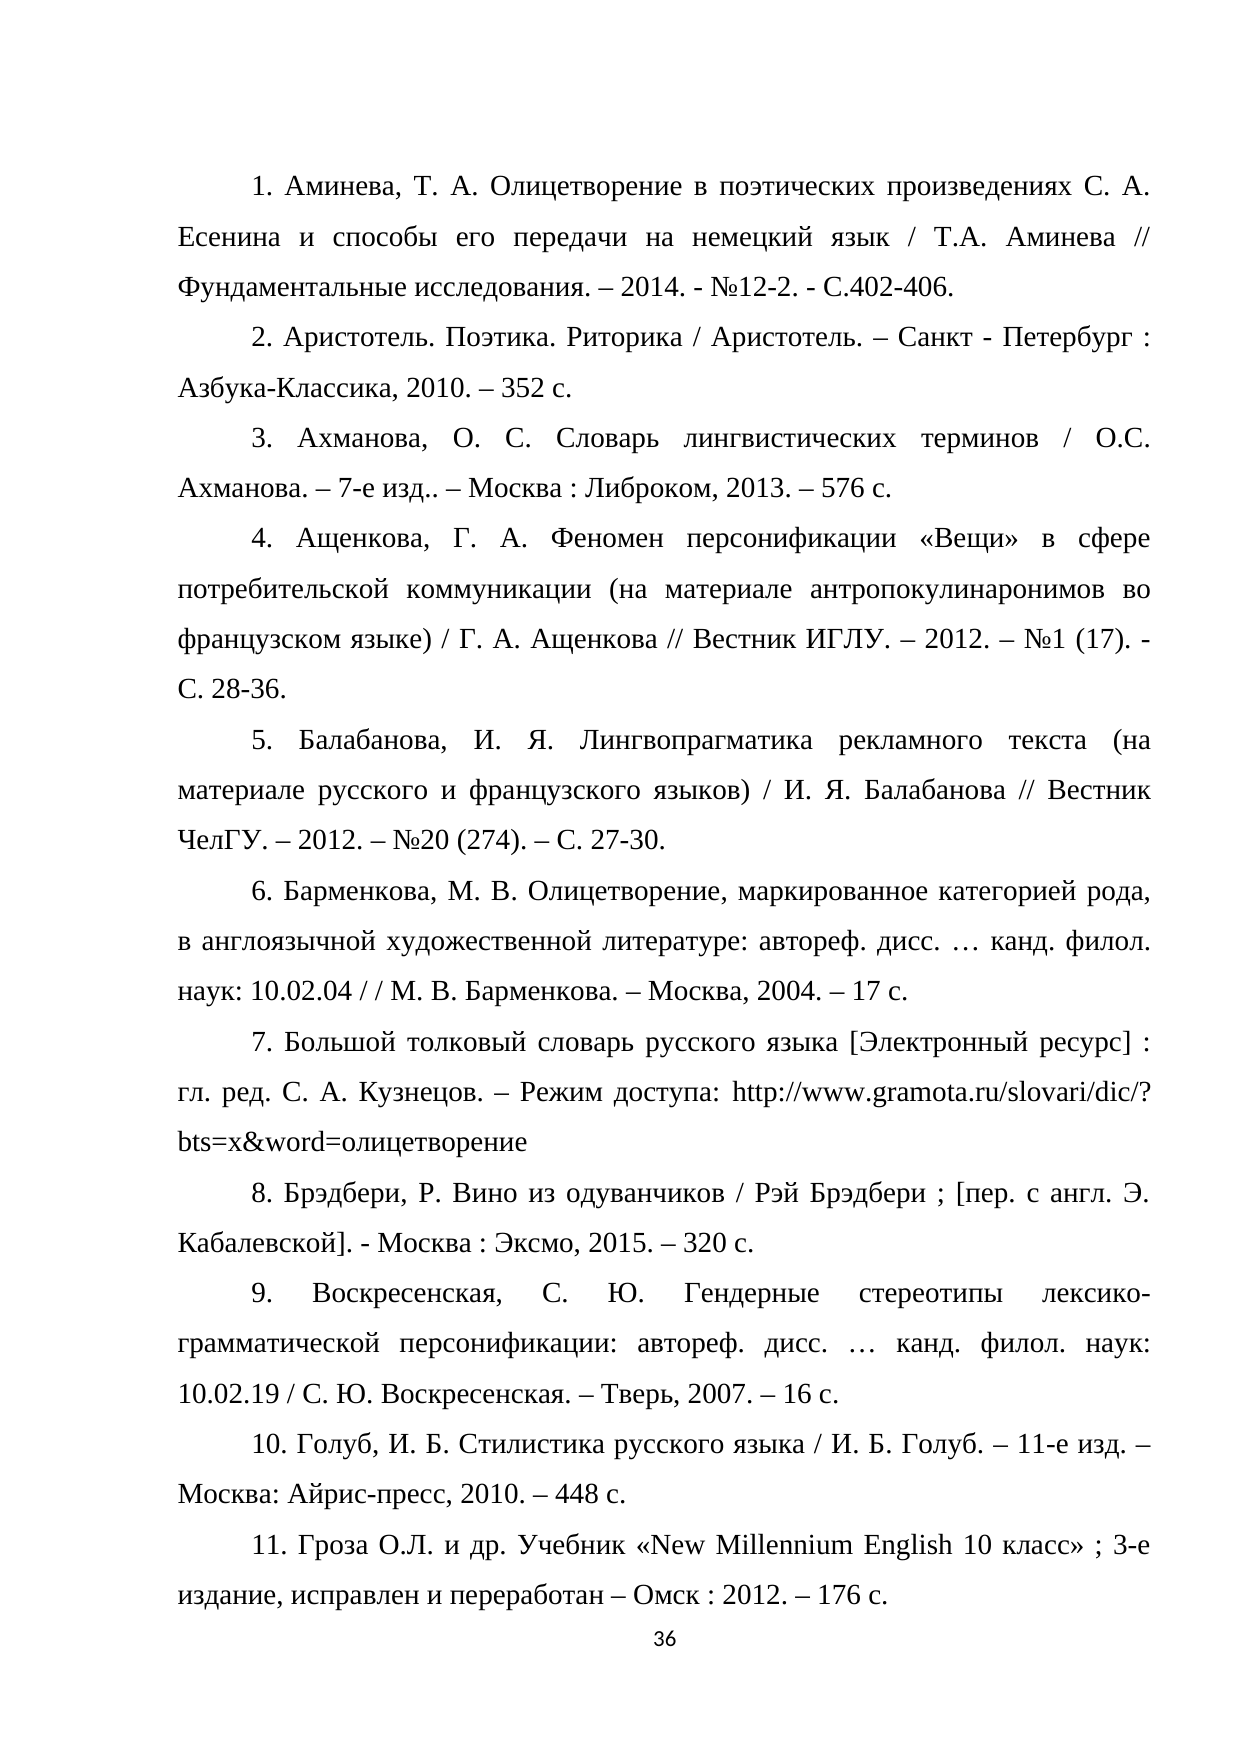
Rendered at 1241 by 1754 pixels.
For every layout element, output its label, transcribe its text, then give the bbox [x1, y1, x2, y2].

text 9. Воскресенская, С. Ю. Гендерные стереотипы лексико-грамматической персонификации: автореф. дисс. … канд. филол. наук: 10.02.19 / С. Ю. Воскресенская. – Тверь, 2007. – 16 с. [177, 1275, 1152, 1409]
text 10. Голуб, И. Б. Стилистика русского языка / И. Б. Голуб. – 11-е изд. – Москва: Айрис-пресс, 2010. – 448 с. [177, 1426, 1152, 1510]
text 11. Гроза О.Л. и др. Учебник «New Millennium English 10 класс» ; 3-е издание, исправлен и переработан – Омск : 2012. – 176 с. [177, 1527, 1152, 1611]
text 3. Ахманова, О. С. Словарь лингвистических терминов / О.С. Ахманова. – 7-е изд.. – Москва : Либроком, 2013. – 576 c. [177, 420, 1152, 504]
text 4. Ащенкова, Г. А. Феномен персонификации «Вещи» в сфере потребительской коммуникации (на материале антропокулинаронимов во французском языке) / Г. А. Ащенкова // Вестник ИГЛУ. – 2012. – №1 (17). - С. 28-36. [177, 521, 1152, 705]
text 7. Большой толковый словарь русского языка [Электронный ресурс] : гл. ред. С. А. Кузнецов. – Режим доступа: http://www.gramota.ru/slovari/dic/?bts=x&word=олицетворение [177, 1024, 1152, 1158]
text 1. Аминева, Т. А. Олицетворение в поэтических произведениях С. А. Есенина и способы его передачи на немецкий язык / Т.А. Аминева // Фундаментальные исследования. – 2014. - №12-2. - С.402-406. [177, 168, 1152, 303]
text 6. Барменкова, М. В. Олицетворение, маркированное категорией рода, в англоязычной художественной литературе: автореф. дисс. … канд. филол. наук: 10.02.04 / / М. В. Барменкова. – Москва, 2004. – 17 с. [177, 873, 1152, 1007]
text 2. Аристотель. Поэтика. Риторика / Аристотель. – Санкт - Петербург : Азбука-Классика, 2010. – 352 с. [177, 319, 1152, 403]
text 5. Балабанова, И. Я. Лингвопрагматика рекламного текста (на материале русского и французского языков) / И. Я. Балабанова // Вестник ЧелГУ. – 2012. – №20 (274). – С. 27-30. [177, 722, 1152, 856]
text 8. Брэдбери, Р. Вино из одуванчиков / Рэй Брэдбери ; [пер. с англ. Э. Кабалевской]. - Москва : Эксмо, 2015. – 320 с. [177, 1175, 1152, 1258]
